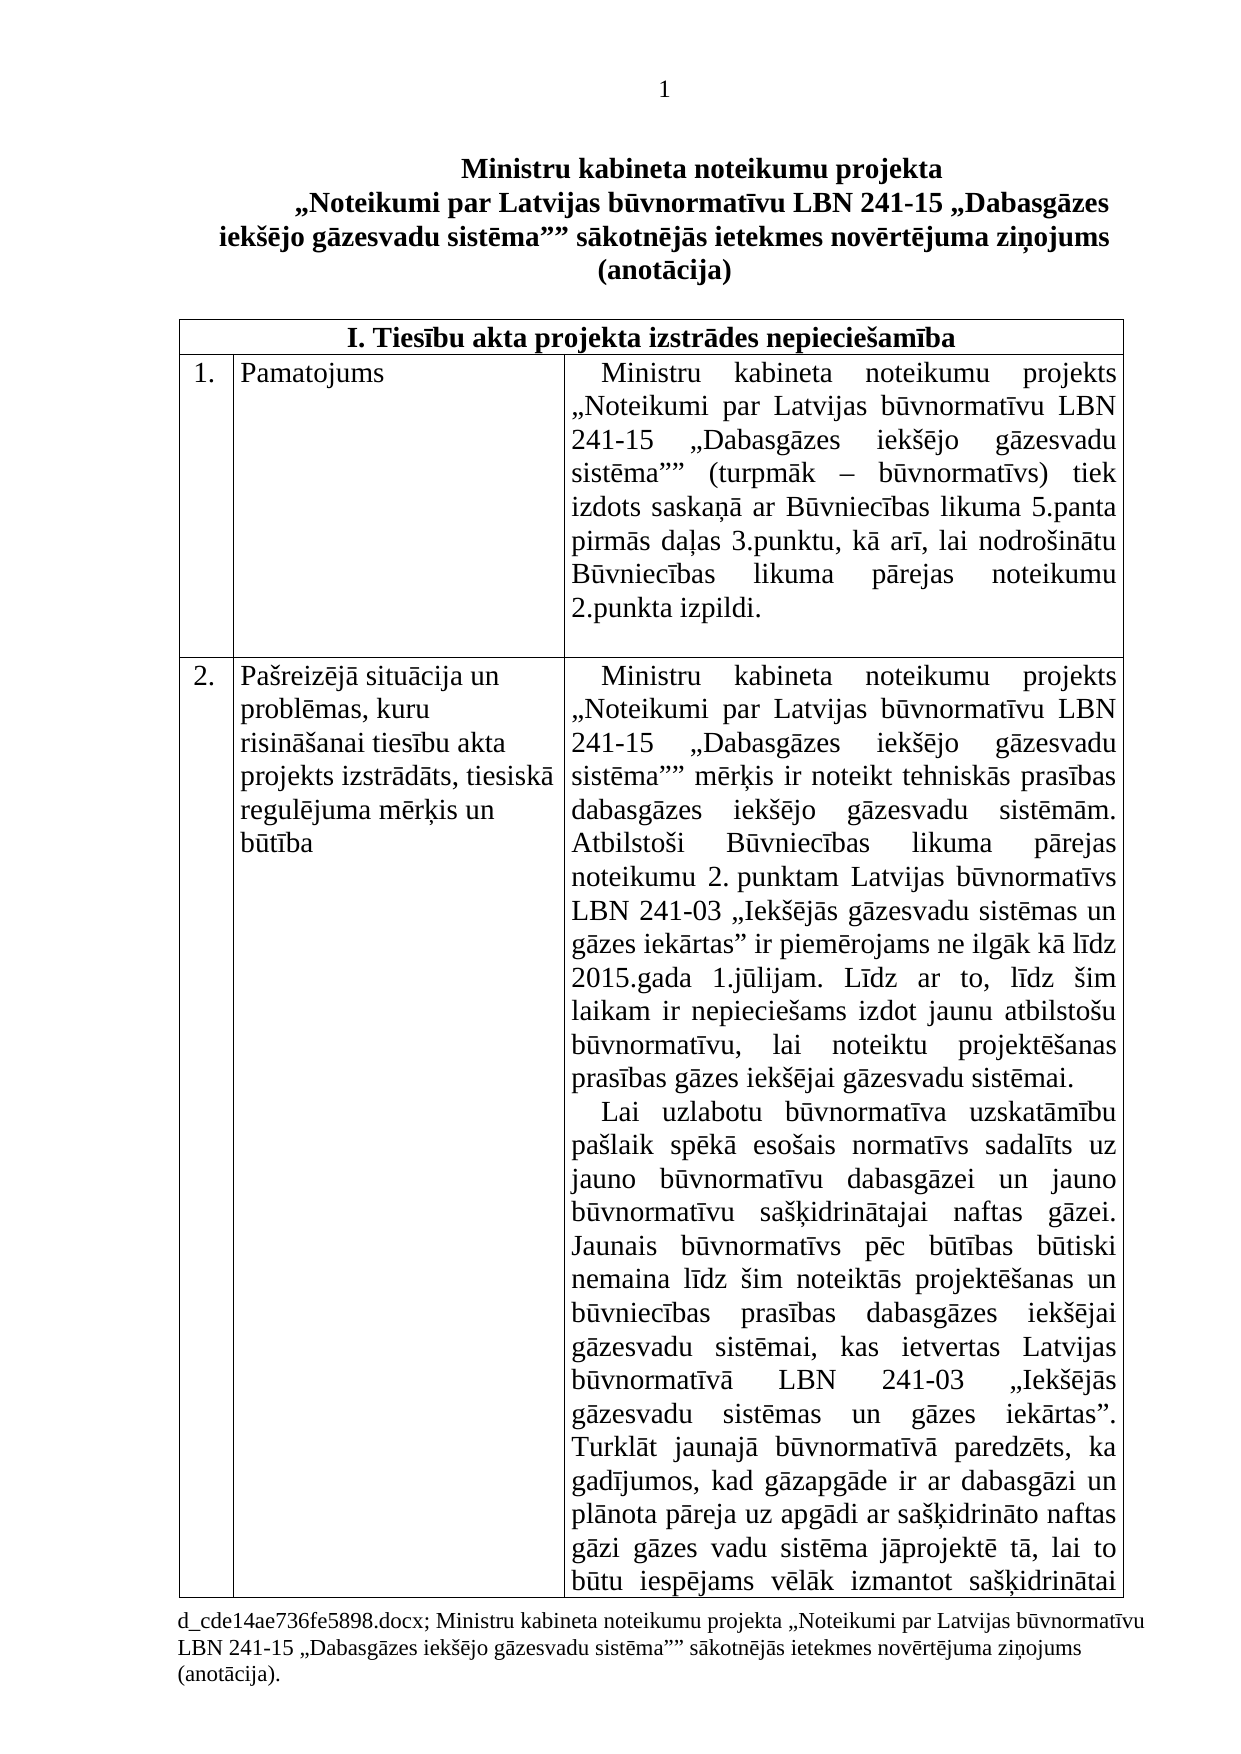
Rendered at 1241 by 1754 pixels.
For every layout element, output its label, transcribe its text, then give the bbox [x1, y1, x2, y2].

table_header I. Tiesību akta projekta izstrādes nepieciešamība [180, 320, 1123, 354]
table_cell Ministru kabineta noteikumu projekts „Noteikumi par Latvijas būvnormatīvu LBN 241-15 „Dabasgāzes iekšējo gāzesvadu sistēma”” (turpmāk – būvnormatīvs) tiek izdots saskaņā ar Būvniecības likuma 5.panta pirmās daļas 3.punktu, kā arī, lai nodrošinātu Būvniecības likuma pārejas noteikumu 2.punkta izpildi. [565, 355, 1123, 657]
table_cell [565, 658, 1123, 1597]
table_cell Pamatojums [234, 355, 564, 657]
text „Noteikumi par Latvijas būvnormatīvu LBN 241-15 „Dabasgāzes iekšējo gāzesvadu sistēma”” sākotnējās ietekmes novērtējuma (anotācija) [177, 185, 1152, 286]
table_cell 2. [180, 658, 233, 1597]
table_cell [234, 658, 564, 1597]
table_cell 1. [180, 355, 233, 657]
text Ministru kabineta noteikumu projekta [177, 152, 1152, 185]
